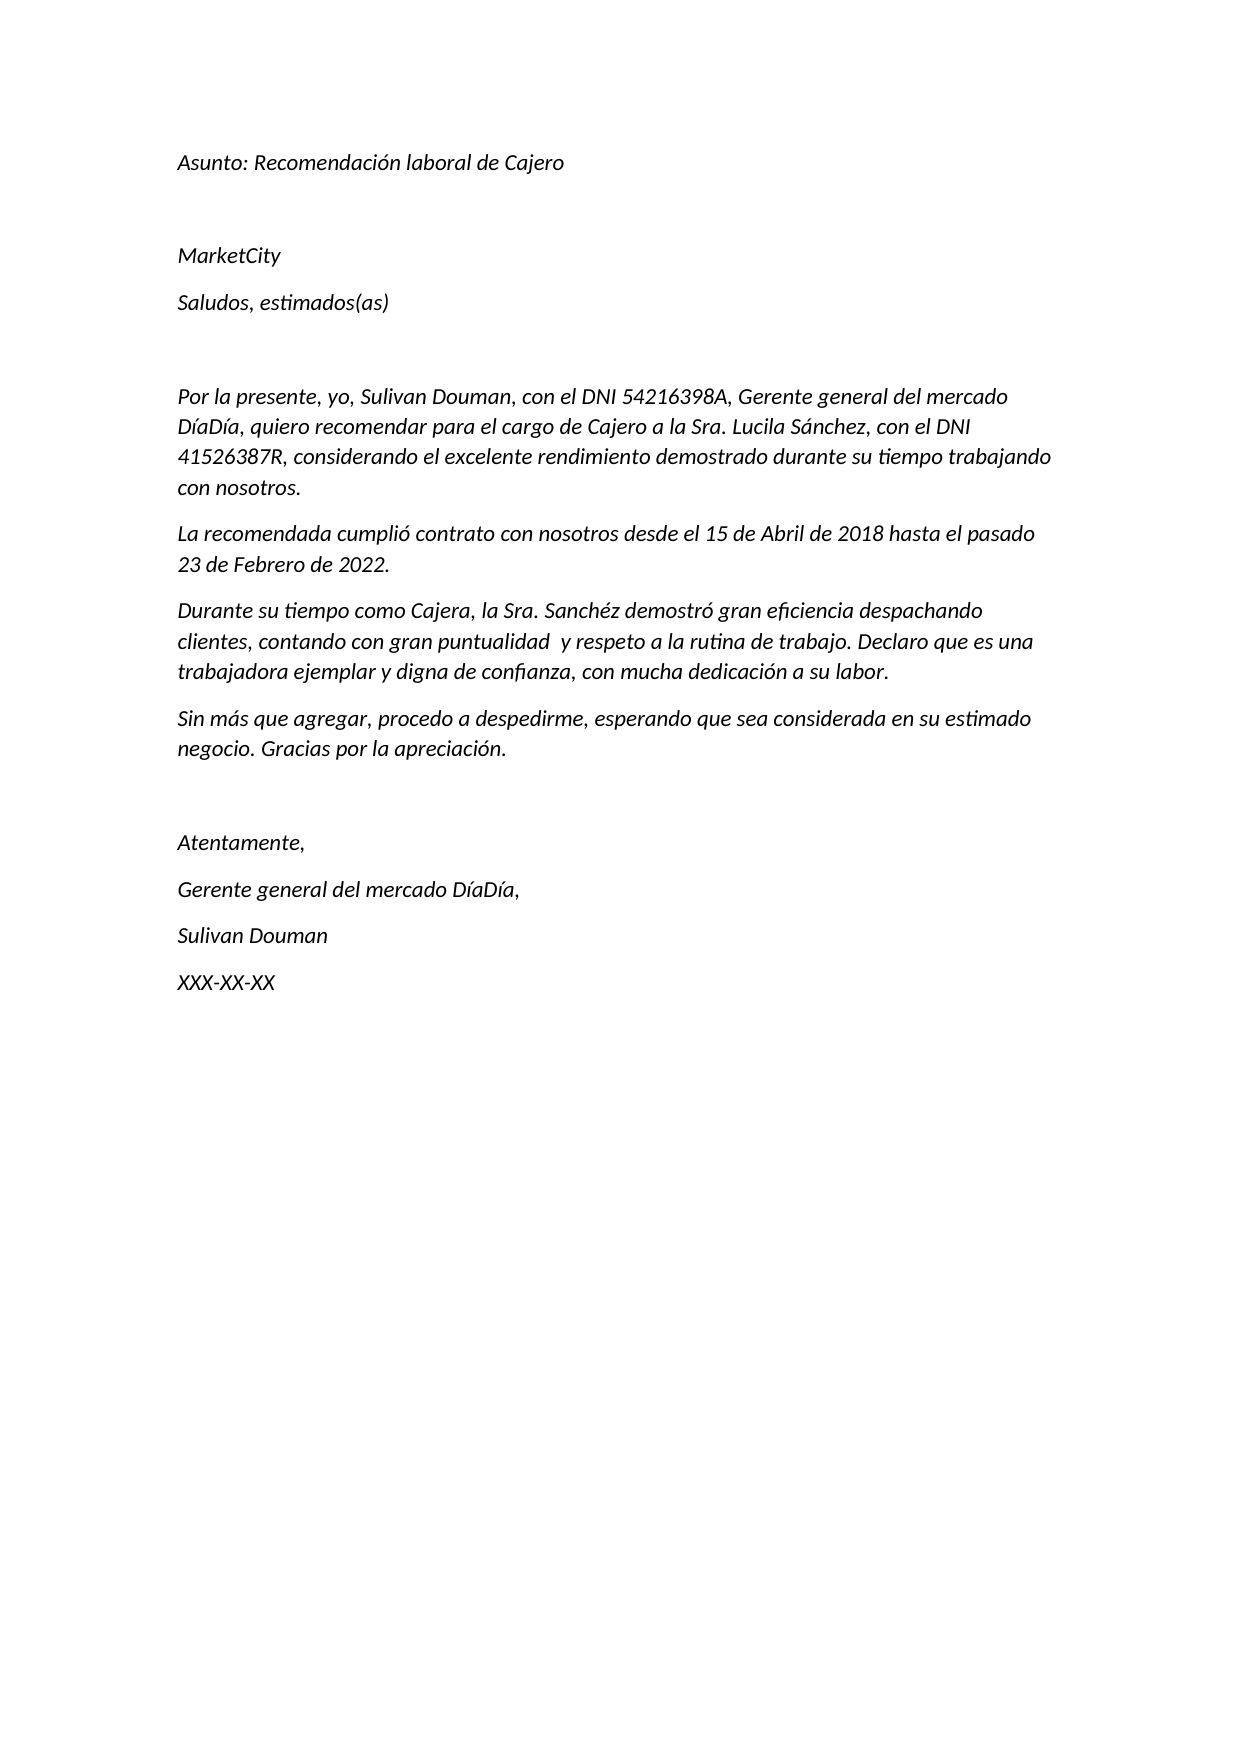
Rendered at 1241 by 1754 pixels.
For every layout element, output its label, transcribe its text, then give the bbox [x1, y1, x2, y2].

text Sin más que agregar, procedo a despedirme, esperando que sea considerada en su estimado negocio. Gracias por la apreciación. [177, 704, 1063, 762]
text XXX-XX-XX [177, 968, 1063, 996]
text Gerente general del mercado DíaDía, [177, 875, 1063, 903]
text Por la presente, yo, Sulivan Douman, con el DNI 54216398A, Gerente general del mercado DíaDía, quiero recomendar para el cargo de Cajero a la Sra. Lucila Sánchez, con el DNI 41526387R, considerando el excelente rendimiento demostrado durante su tiempo trabajando con nosotros. [177, 382, 1063, 501]
text Atentamente, [177, 828, 1063, 856]
text Saludos, estimados(as) [177, 288, 1063, 316]
text Asunto: Recomendación laboral de Cajero [177, 148, 1063, 176]
text Durante su tiempo como Cajera, la Sra. Sanchéz demostró gran eficiencia despachando clientes, contando con gran puntualidad y respeto a la rutina de trabajo. Declaro que es una trabajadora ejemplar y digna de confianza, con mucha dedicación a su labor. [177, 597, 1063, 685]
text Sulivan Douman [177, 922, 1063, 949]
text La recomendada cumplió contrato con nosotros desde el 15 de Abril de 2018 hasta el pasado 23 de Febrero de 2022. [177, 519, 1063, 578]
text MarketCity [177, 241, 1063, 269]
